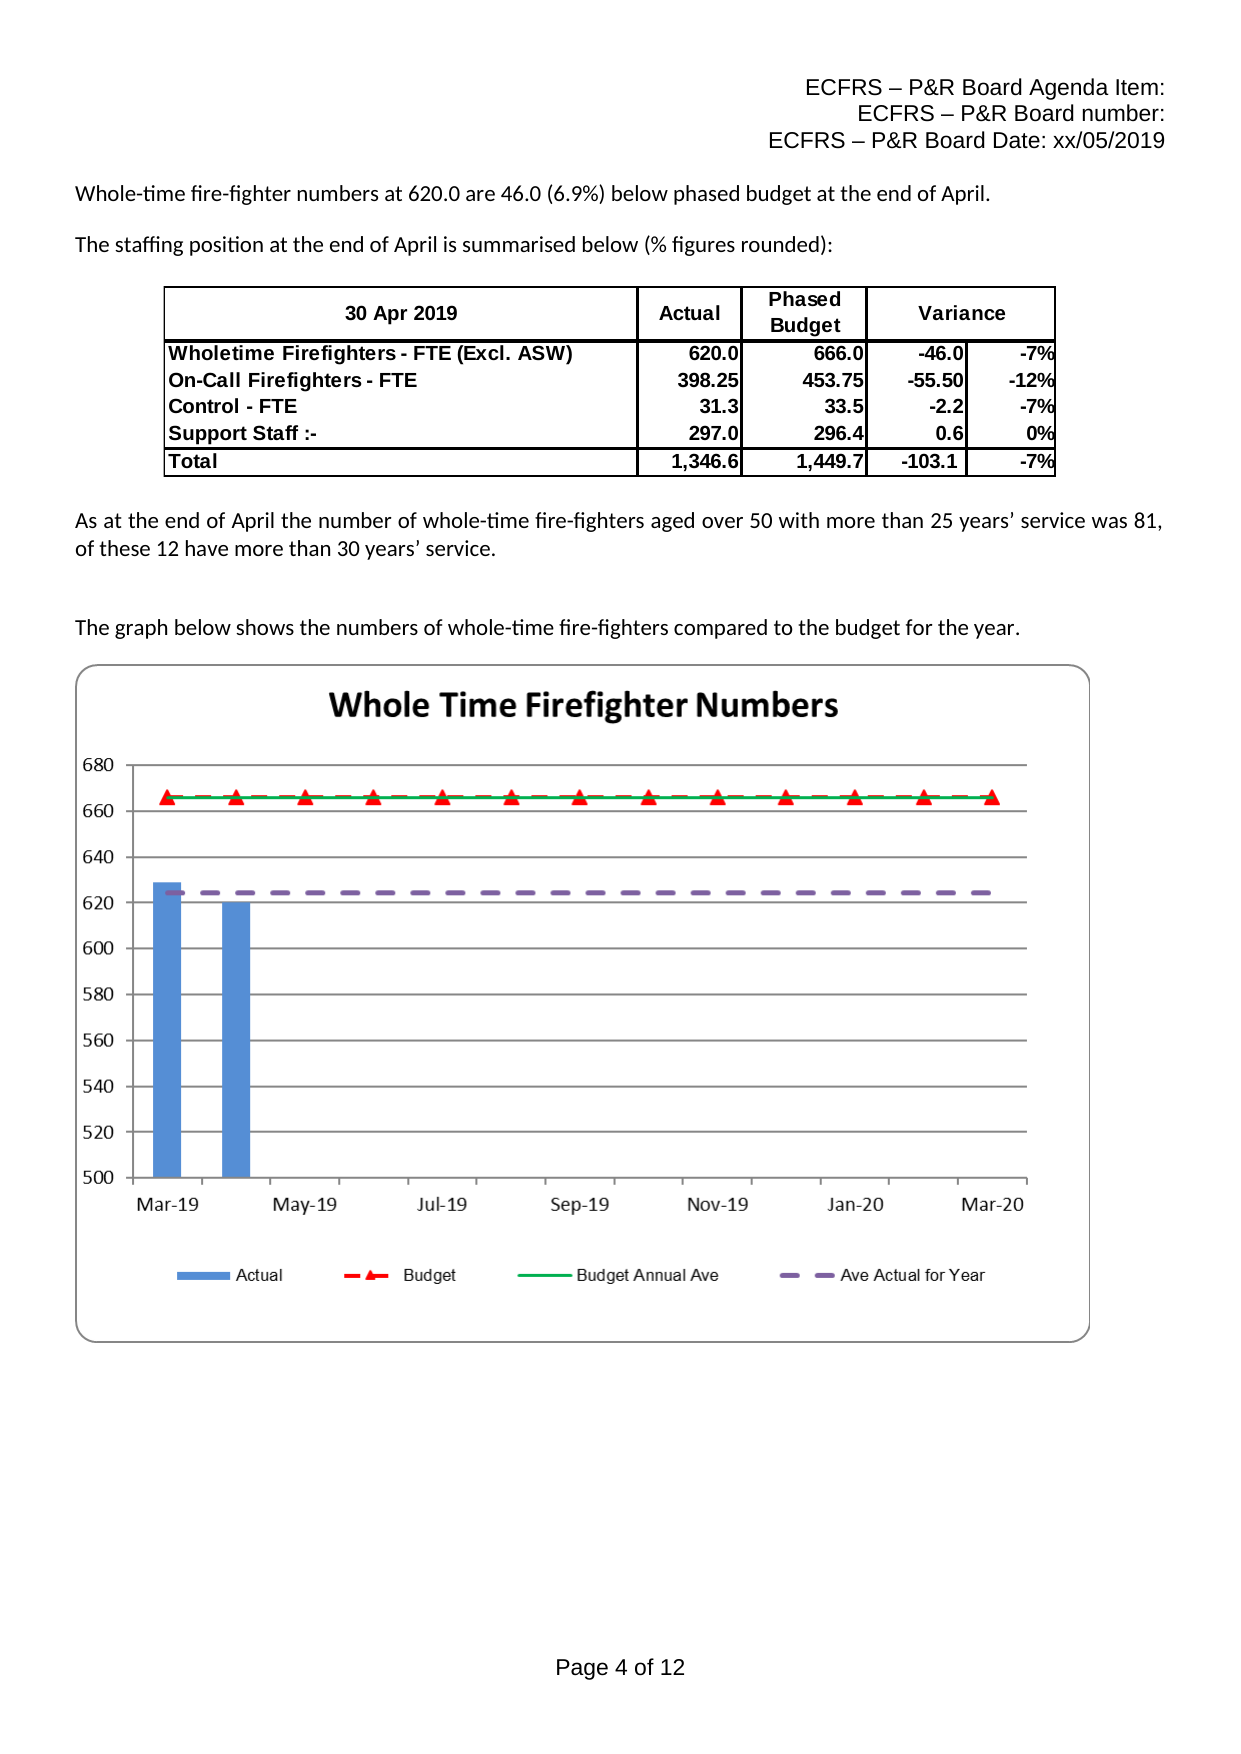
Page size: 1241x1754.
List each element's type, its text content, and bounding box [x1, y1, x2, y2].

text The staffing position at the end of April is summarised below (% figures rounded): [75, 230, 1165, 258]
text Whole-time fire-fighter numbers at 620.0 are 46.0 (6.9%) below phased budget at the end of April. [75, 179, 1165, 207]
picture [75, 664, 1090, 1343]
text The graph below shows the numbers of whole-time fire-fighters compared to the budget for the year. [75, 613, 1165, 641]
text As at the end of April the number of whole-time fire-fighters aged over 50 with more than 25 years’ service was 81, of these 12 have more than 30 years’ service. [75, 506, 1165, 562]
